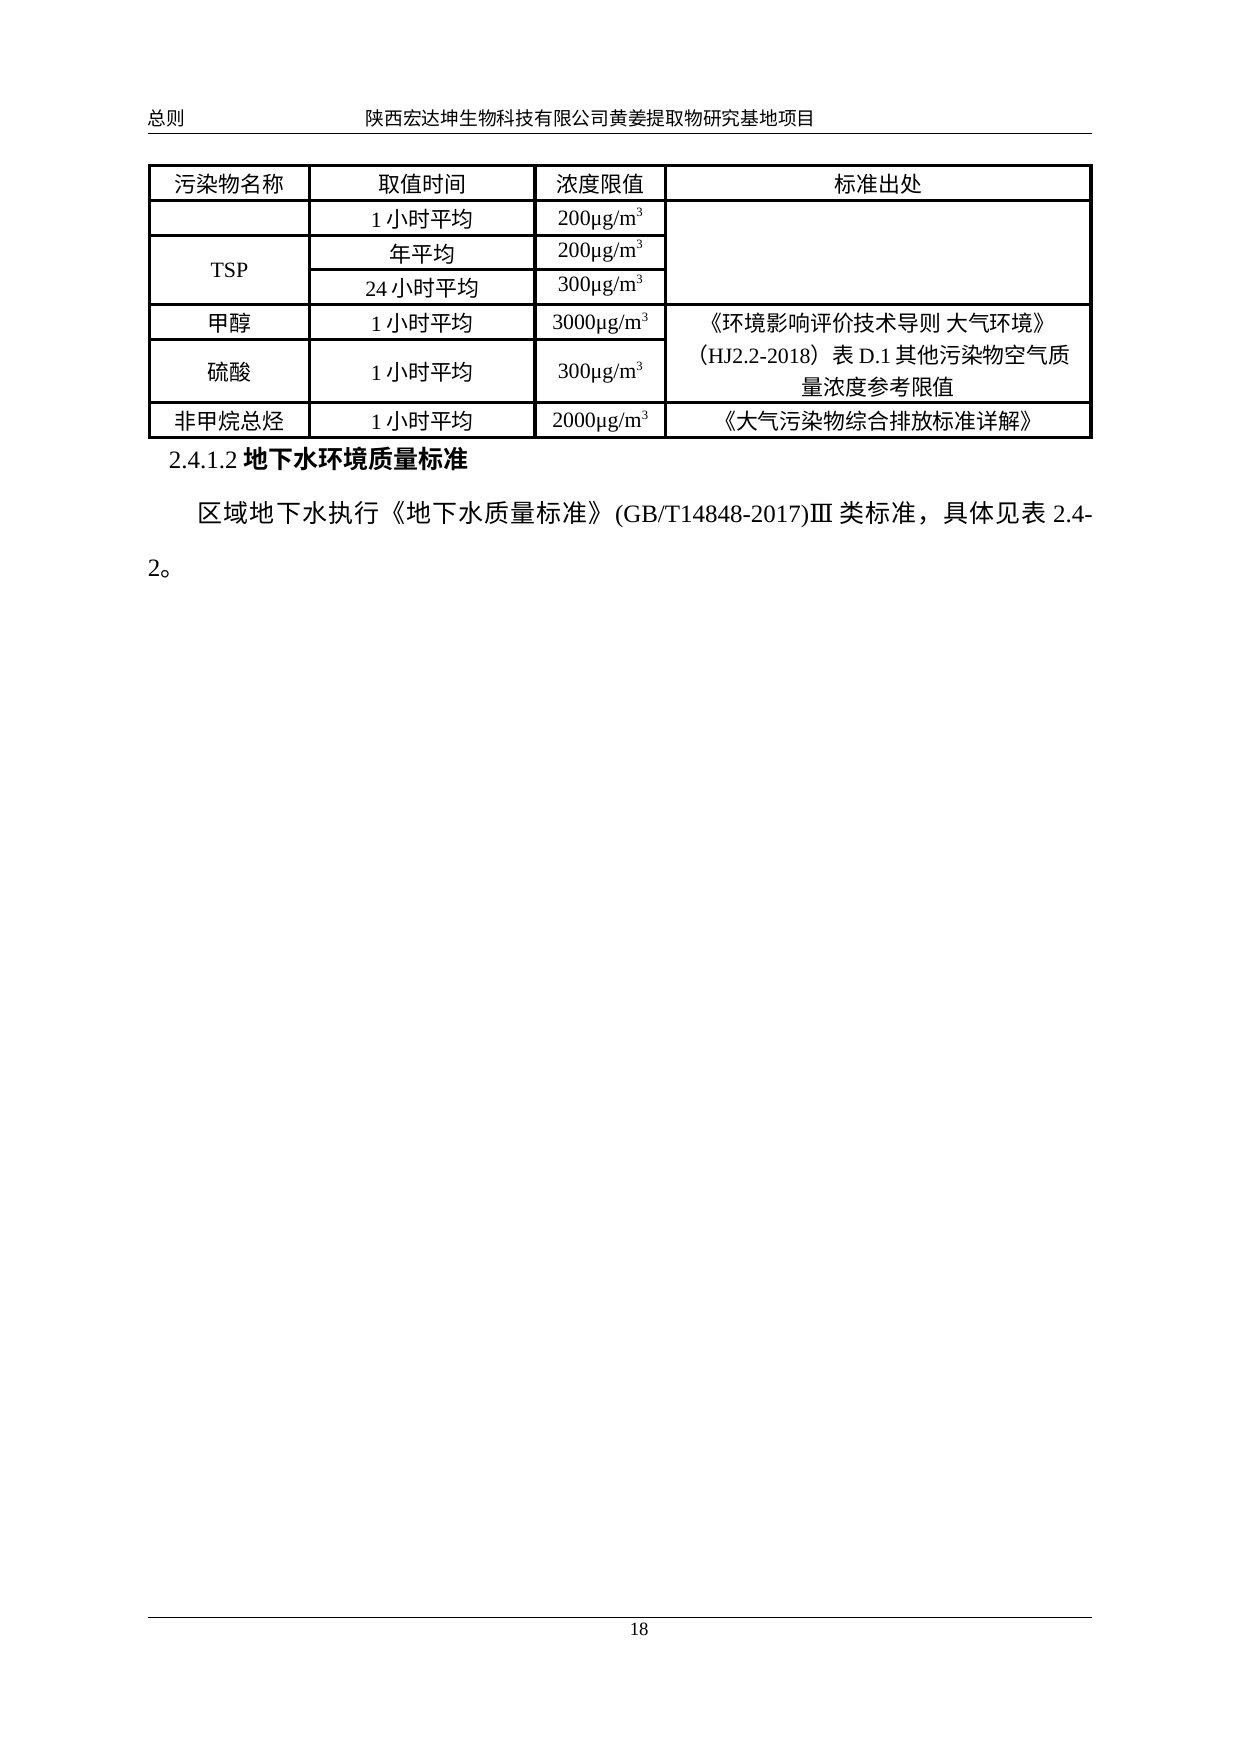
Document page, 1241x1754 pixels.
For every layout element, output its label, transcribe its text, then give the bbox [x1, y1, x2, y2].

table_cell 300μg/m3 [537, 271, 664, 303]
table_cell 《大气污染物综合排放标准详解》 [667, 404, 1089, 436]
table_cell O3 [151, 202, 308, 233]
table_cell 年平均 [311, 237, 533, 268]
table_cell 1小时平均 [311, 404, 533, 436]
table_cell 硫酸 [151, 341, 308, 401]
table_cell TSP [151, 237, 308, 303]
table_cell 300μg/m3 [537, 341, 664, 401]
table_cell 1小时平均 [311, 341, 533, 401]
table_header 浓度限值 [537, 167, 664, 199]
table_cell 24小时平均 [311, 271, 533, 303]
text 区域地下水执行《地下水质量标准》(GB/T14848-2017)Ⅲ类标准，具体见表2.4-2。 [148, 493, 1092, 584]
table_header 标准出处 [667, 167, 1089, 199]
table_cell 200μg/m3 [537, 237, 664, 268]
table_cell 非甲烷总烃 [151, 404, 308, 436]
table_cell 2000μg/m3 [537, 404, 664, 436]
table_cell 1小时平均 [311, 202, 533, 233]
table_cell 甲醇 [151, 306, 308, 338]
table_cell 200μg/m3 [537, 202, 664, 233]
table_header 污染物名称 [151, 167, 308, 199]
subtitle 地下水环境质量标准 [148, 439, 1092, 475]
table_cell 3000μg/m3 [537, 306, 664, 338]
table_cell 《环境影响评价技术导则 大气环境》（HJ2.2-2018）表D.1其他污染物空气质量浓度参考限值 [667, 306, 1089, 401]
table_cell 1小时平均 [311, 306, 533, 338]
table_header 取值时间 [311, 167, 533, 199]
